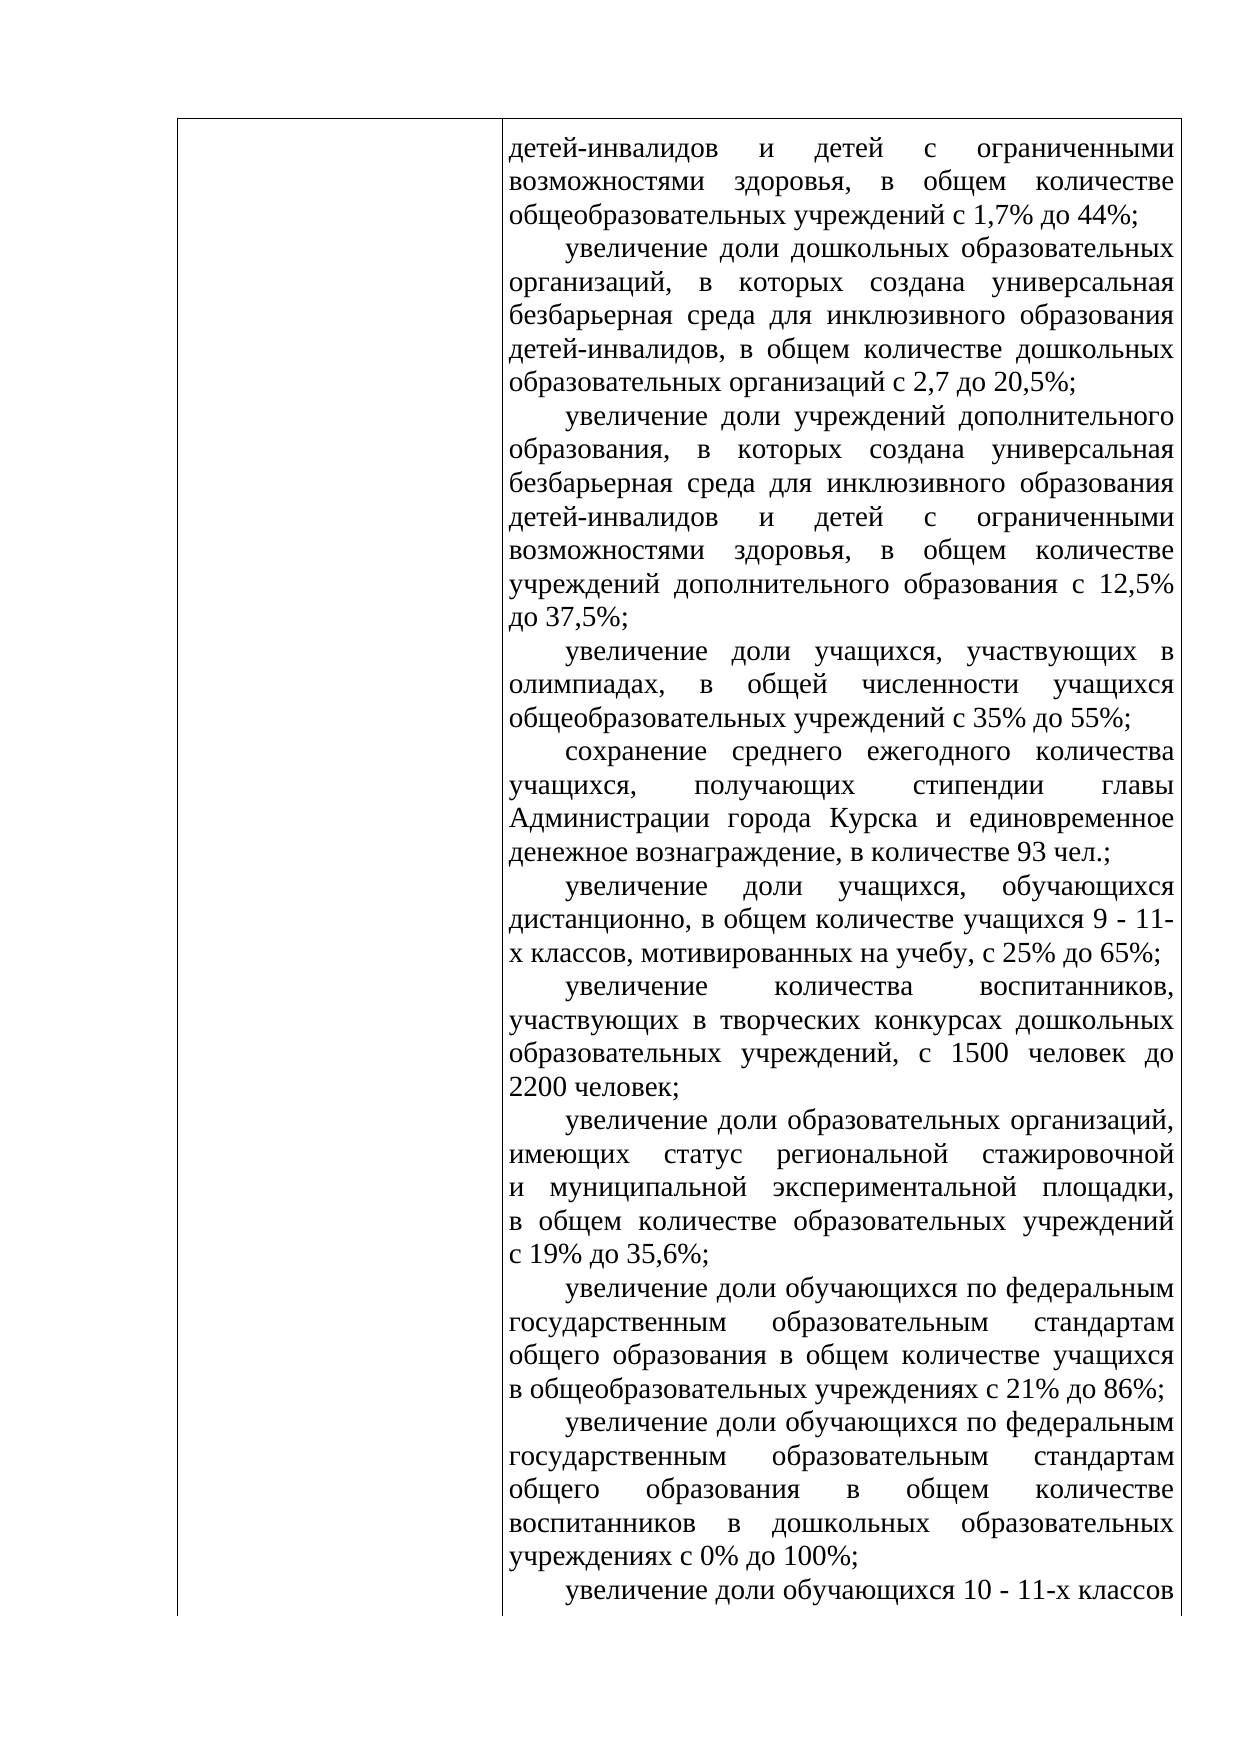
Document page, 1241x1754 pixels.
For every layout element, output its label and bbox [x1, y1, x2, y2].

table_cell [503, 119, 1181, 1616]
table_cell [178, 119, 502, 1616]
